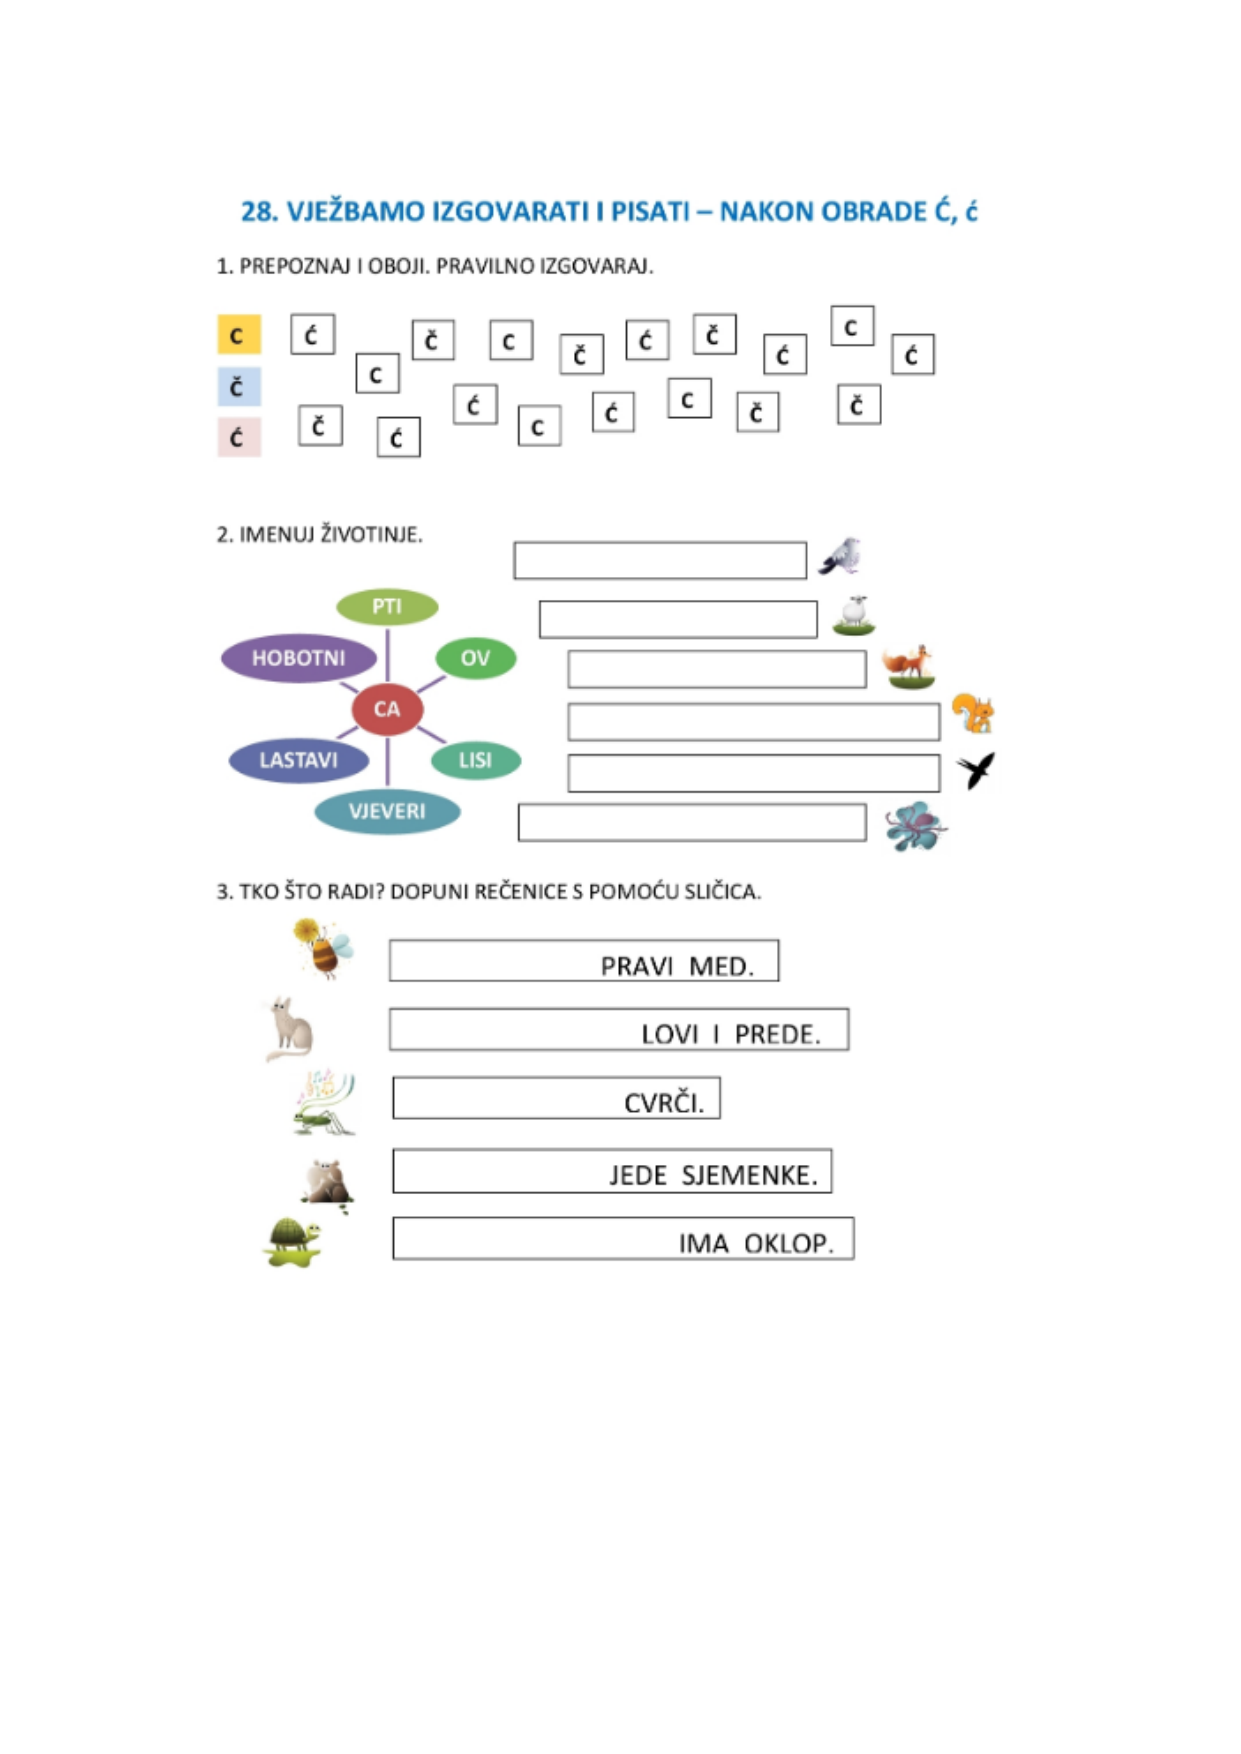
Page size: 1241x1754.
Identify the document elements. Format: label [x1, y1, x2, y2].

picture [147, 147, 1038, 1305]
